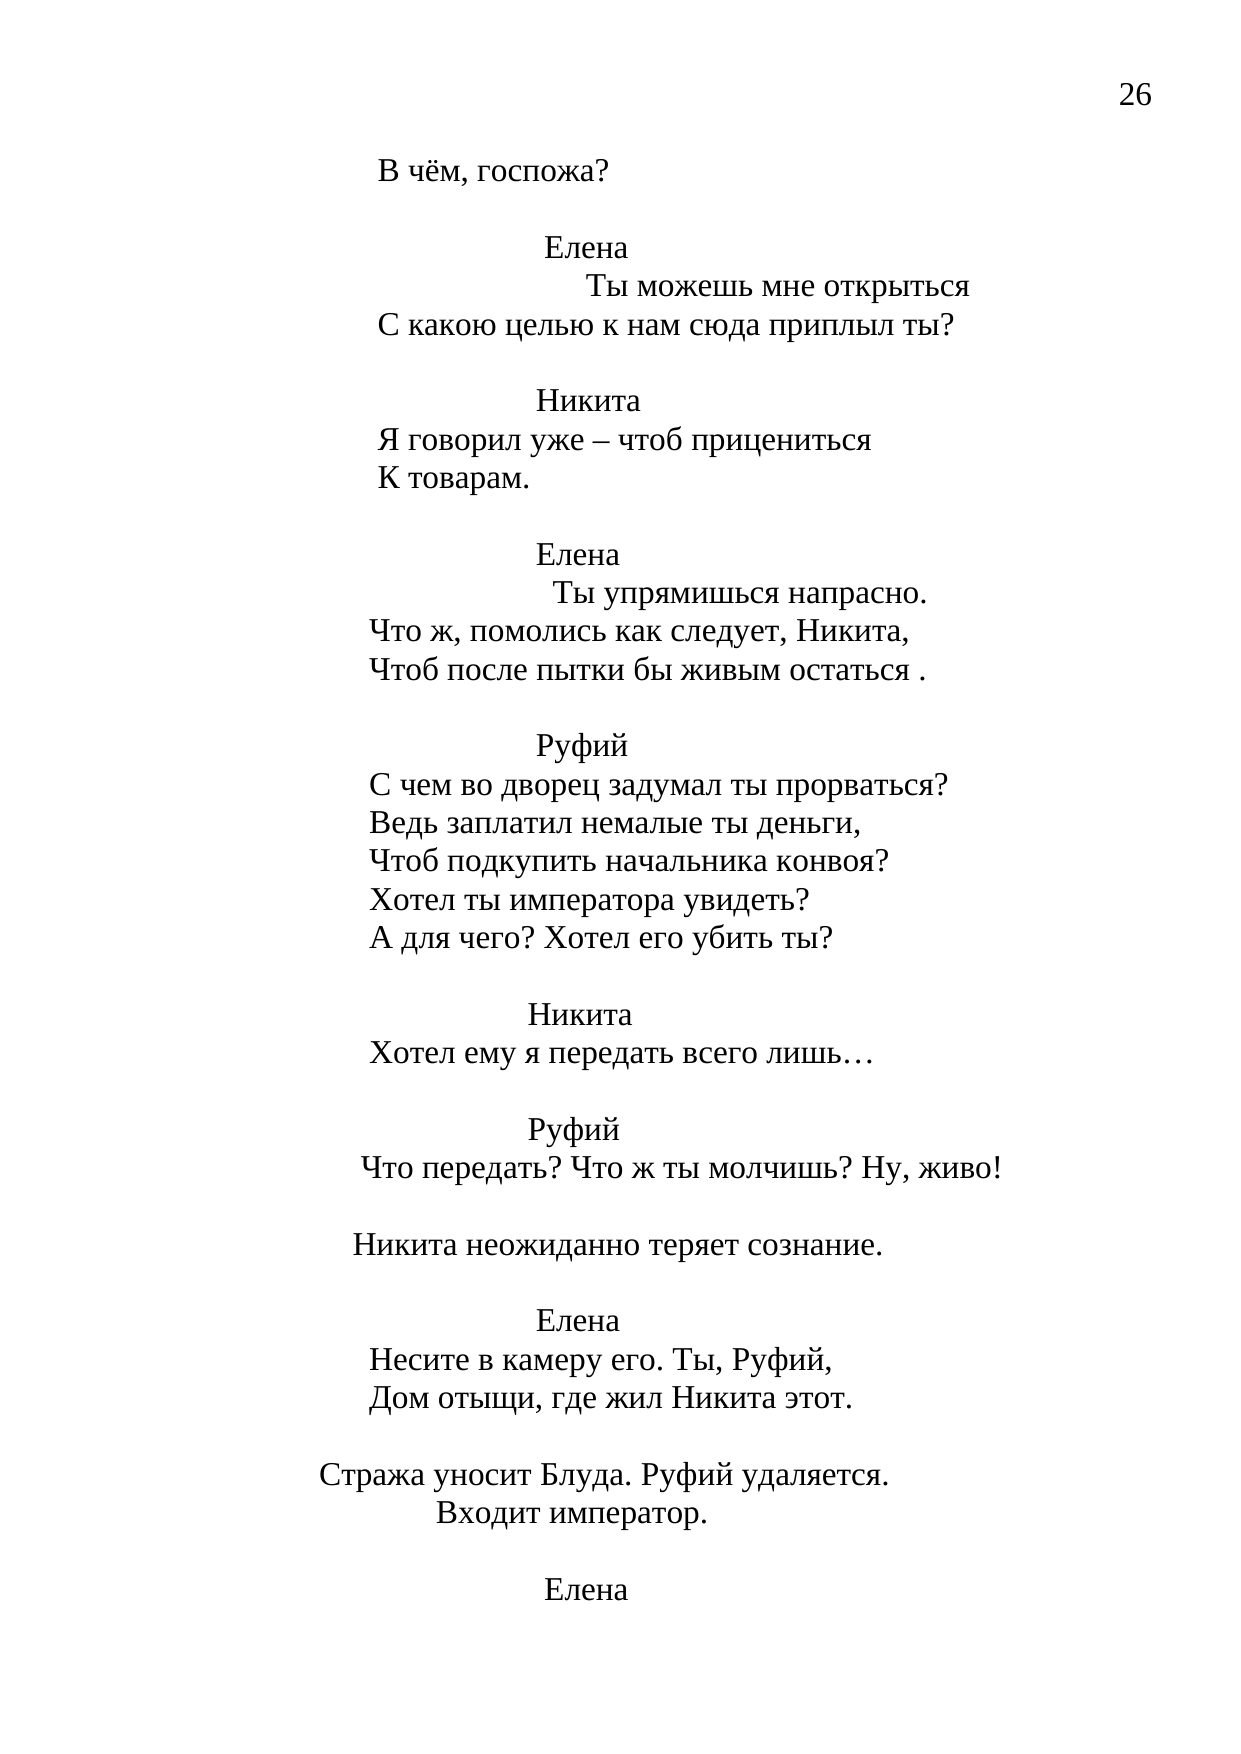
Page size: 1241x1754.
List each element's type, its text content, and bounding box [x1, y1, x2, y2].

text Хотел ты императора увидеть? [177, 879, 1152, 917]
text Елена [177, 1569, 1152, 1607]
text Руфий [177, 1109, 1152, 1147]
text Никита неожиданно теряет сознание. [177, 1224, 1152, 1262]
text Стража уносит Блуда. Руфий удаляется. [177, 1454, 1152, 1492]
text К товарам. [177, 457, 1152, 495]
text Что ж, помолись как следует, Никита, [177, 610, 1152, 649]
text Входит император. [177, 1492, 1152, 1530]
text Елена [177, 1300, 1152, 1339]
text Чтоб после пытки бы живым остаться . [177, 649, 1152, 687]
text А для чего? Хотел его убить ты? [177, 917, 1152, 955]
text С какою целью к нам сюда приплыл ты? [177, 304, 1152, 342]
text Елена [177, 227, 1152, 265]
text С чем во дворец задумал ты прорваться? [177, 764, 1152, 802]
text Хотел ему я передать всего лишь… [177, 1032, 1152, 1070]
text Несите в камеру его. Ты, Руфий, [177, 1339, 1152, 1377]
text Ты упрямишься напрасно. [177, 572, 1152, 610]
text Чтоб подкупить начальника конвоя? [177, 840, 1152, 879]
text Руфий [177, 725, 1152, 764]
text Я говорил уже – чтоб прицениться [177, 419, 1152, 457]
text Ведь заплатил немалые ты деньги, [177, 802, 1152, 840]
text Никита [177, 994, 1152, 1032]
text Что передать? Что ж ты молчишь? Ну, живо! [177, 1147, 1152, 1185]
text Ты можешь мне открыться [177, 265, 1152, 304]
text Елена [177, 534, 1152, 572]
text Никита [177, 380, 1152, 419]
text В чём, госпожа? [177, 150, 1152, 189]
text Дом отыщи, где жил Никита этот. [177, 1377, 1152, 1415]
